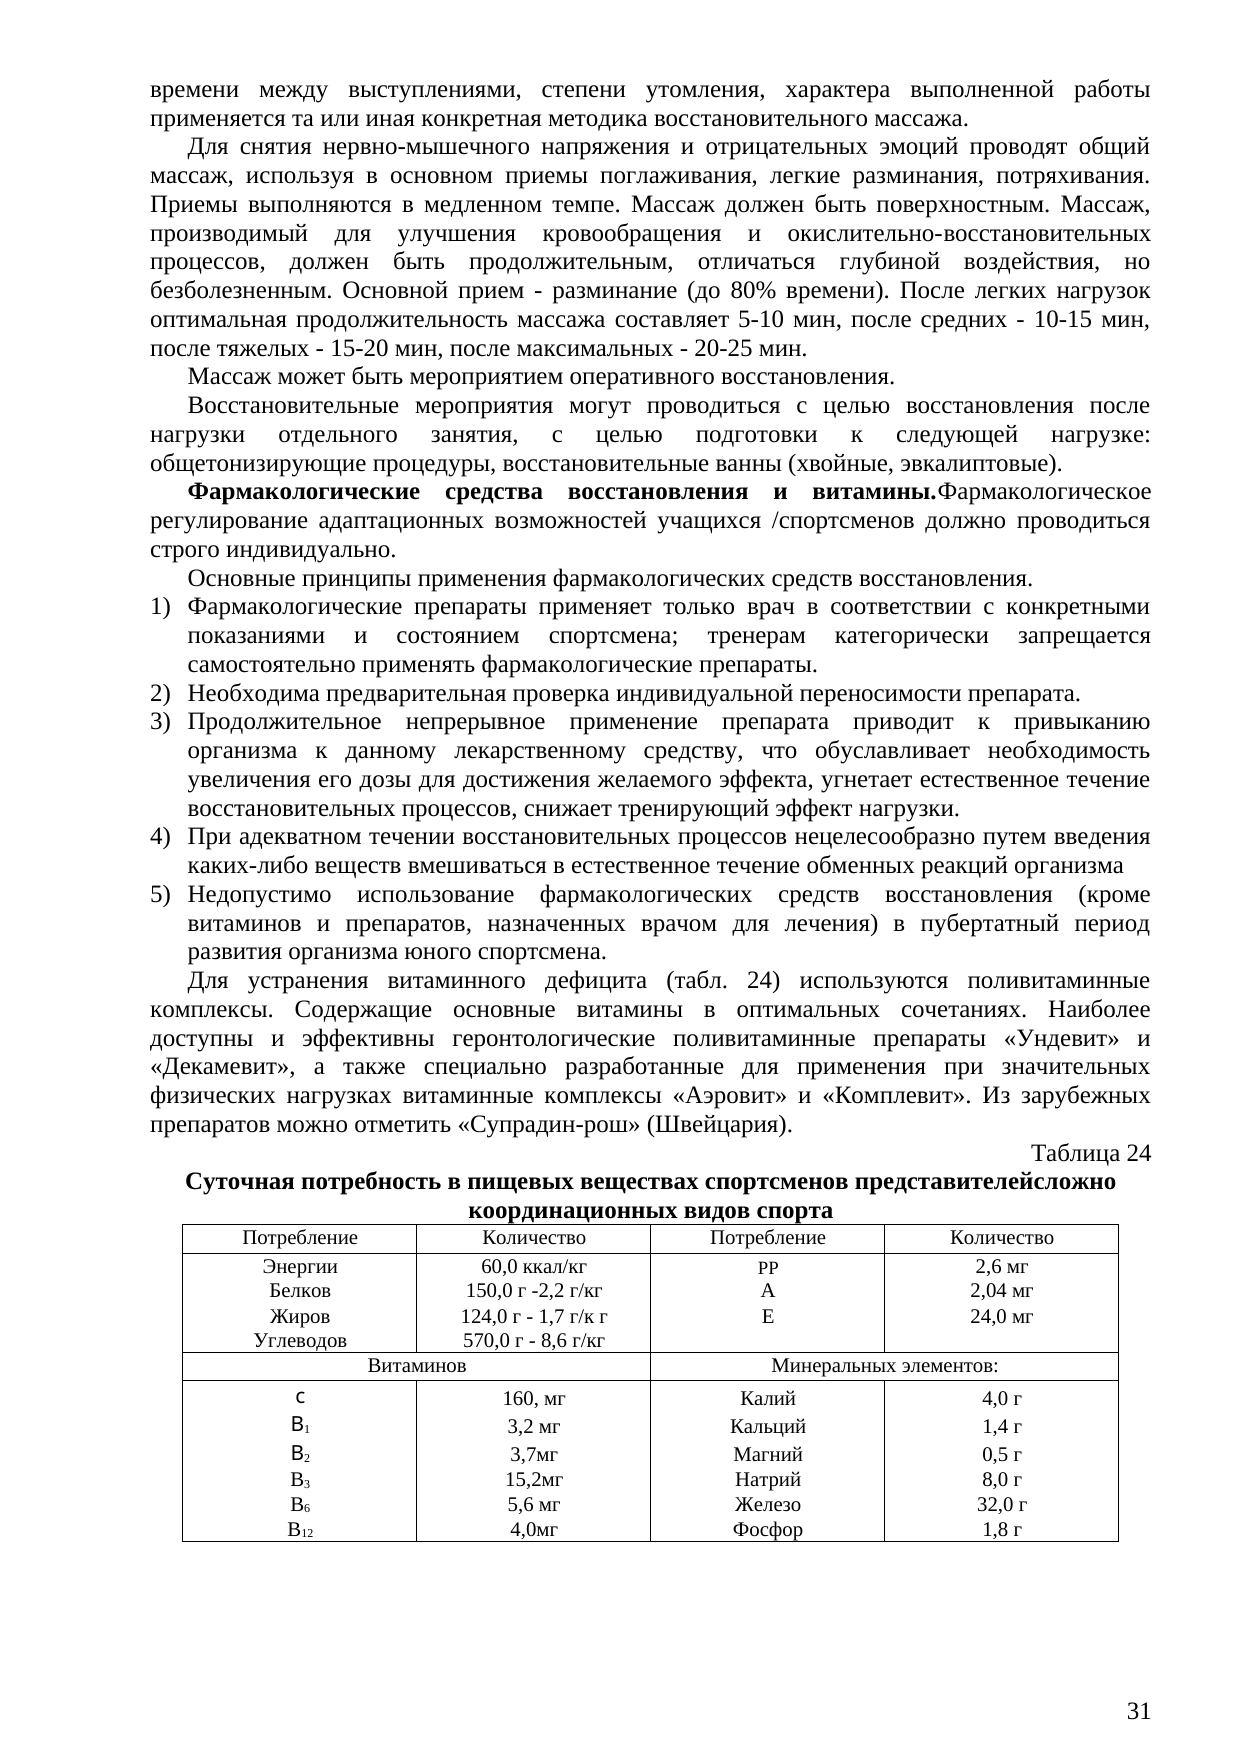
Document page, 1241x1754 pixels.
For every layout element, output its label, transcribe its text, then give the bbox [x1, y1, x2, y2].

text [150, 74, 1151, 131]
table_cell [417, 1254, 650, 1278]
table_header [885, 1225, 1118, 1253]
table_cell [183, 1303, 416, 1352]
list Фармакологические препараты применяет только врач в соответствии с конкретными показаниями и состоянием спортсмена; тренерам категорически запрещается самостоятельно применять фармакологические препараты. [150, 591, 1151, 678]
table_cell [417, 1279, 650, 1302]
text Таблица 24 [150, 1138, 1151, 1166]
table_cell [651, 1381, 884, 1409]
text Для устранения витаминного дефицита (табл. 24) используются поливитаминные комплексы. Содержащие основные витамины в оптимальных сочетаниях. Наиболее доступны и эффективны геронтологические поливитаминные препараты «Ундевит» и «Декамевит», а также специально разработанные для применения при значительных физических нагрузках витаминные комплексы «Аэровит» и «Комплевит». Из зарубежных препаратов можно отметить «Супрадин-рош» (Швейцария). [150, 965, 1151, 1138]
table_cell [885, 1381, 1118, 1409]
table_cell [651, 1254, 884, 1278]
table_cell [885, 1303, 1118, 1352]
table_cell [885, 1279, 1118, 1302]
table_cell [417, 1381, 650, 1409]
text Фармакологические средства восстановления и витамины.Фармакологическое регулирование адаптационных возможностей учащихся /спортсменов должно проводиться строго индивидуально. [150, 476, 1151, 563]
list Недопустимо использование фармакологических средств восстановления (кроме витаминов и препаратов, назначенных врачом для лечения) в пубертатный период развития организма юного спортсмена. [150, 879, 1151, 965]
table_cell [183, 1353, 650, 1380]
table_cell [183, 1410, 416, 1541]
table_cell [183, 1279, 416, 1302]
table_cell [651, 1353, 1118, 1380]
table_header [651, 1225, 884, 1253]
text Восстановительные мероприятия могут проводиться с целью восстановления после нагрузки отдельного занятия, с целью подготовки к следующей нагрузке: общетонизирующие процедуры, восстановительные ванны (хвойные, эвкалиптовые). [150, 390, 1151, 476]
list Продолжительное непрерывное применение препарата приводит к привыканию организма к данному лекарственному средству, что обуславливает необходимость увеличения его дозы для достижения желаемого эффекта, угнетает естественное течение восстановительных процессов, снижает тренирующий эффект нагрузки. [150, 706, 1151, 821]
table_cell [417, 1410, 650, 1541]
list Необходима предварительная проверка индивидуальной переносимости препарата. [150, 678, 1151, 706]
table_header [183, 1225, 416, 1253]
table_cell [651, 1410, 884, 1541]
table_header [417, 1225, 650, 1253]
text Суточная потребность в пищевых веществах спортсменов представителейсложно координационных видов спорта [150, 1166, 1151, 1224]
text Массаж может быть мероприятием оперативного восстановления. [150, 361, 1151, 390]
list При адекватном течении восстановительных процессов нецелесообразно путем введения каких-либо веществ вмешиваться в естественное течение обменных реакций организма [150, 821, 1151, 879]
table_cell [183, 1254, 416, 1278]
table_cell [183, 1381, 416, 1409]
text Для снятия нервно-мышечного напряжения и отрицательных эмоций проводят общий массаж, используя в основном приемы поглаживания, легкие разминания, потряхивания. Приемы выполняются в медленном темпе. Массаж должен быть поверхностным. Массаж, производимый для улучшения кровообращения и окислительно-восстановительных процессов, должен быть продолжительным, отличаться глубиной воздействия, но безболезненным. Основной прием - разминание (до 80% времени). После легких нагрузок оптимальная продолжительность массажа составляет 5-10 мин, после средних - 10-15 мин, после тяжелых - 15-20 мин, после максимальных - 20-25 мин. [150, 131, 1151, 361]
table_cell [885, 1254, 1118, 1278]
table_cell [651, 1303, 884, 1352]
text Основные принципы применения фармакологических средств восстановления. [150, 563, 1151, 591]
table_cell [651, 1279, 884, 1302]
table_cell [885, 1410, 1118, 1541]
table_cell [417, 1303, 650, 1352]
